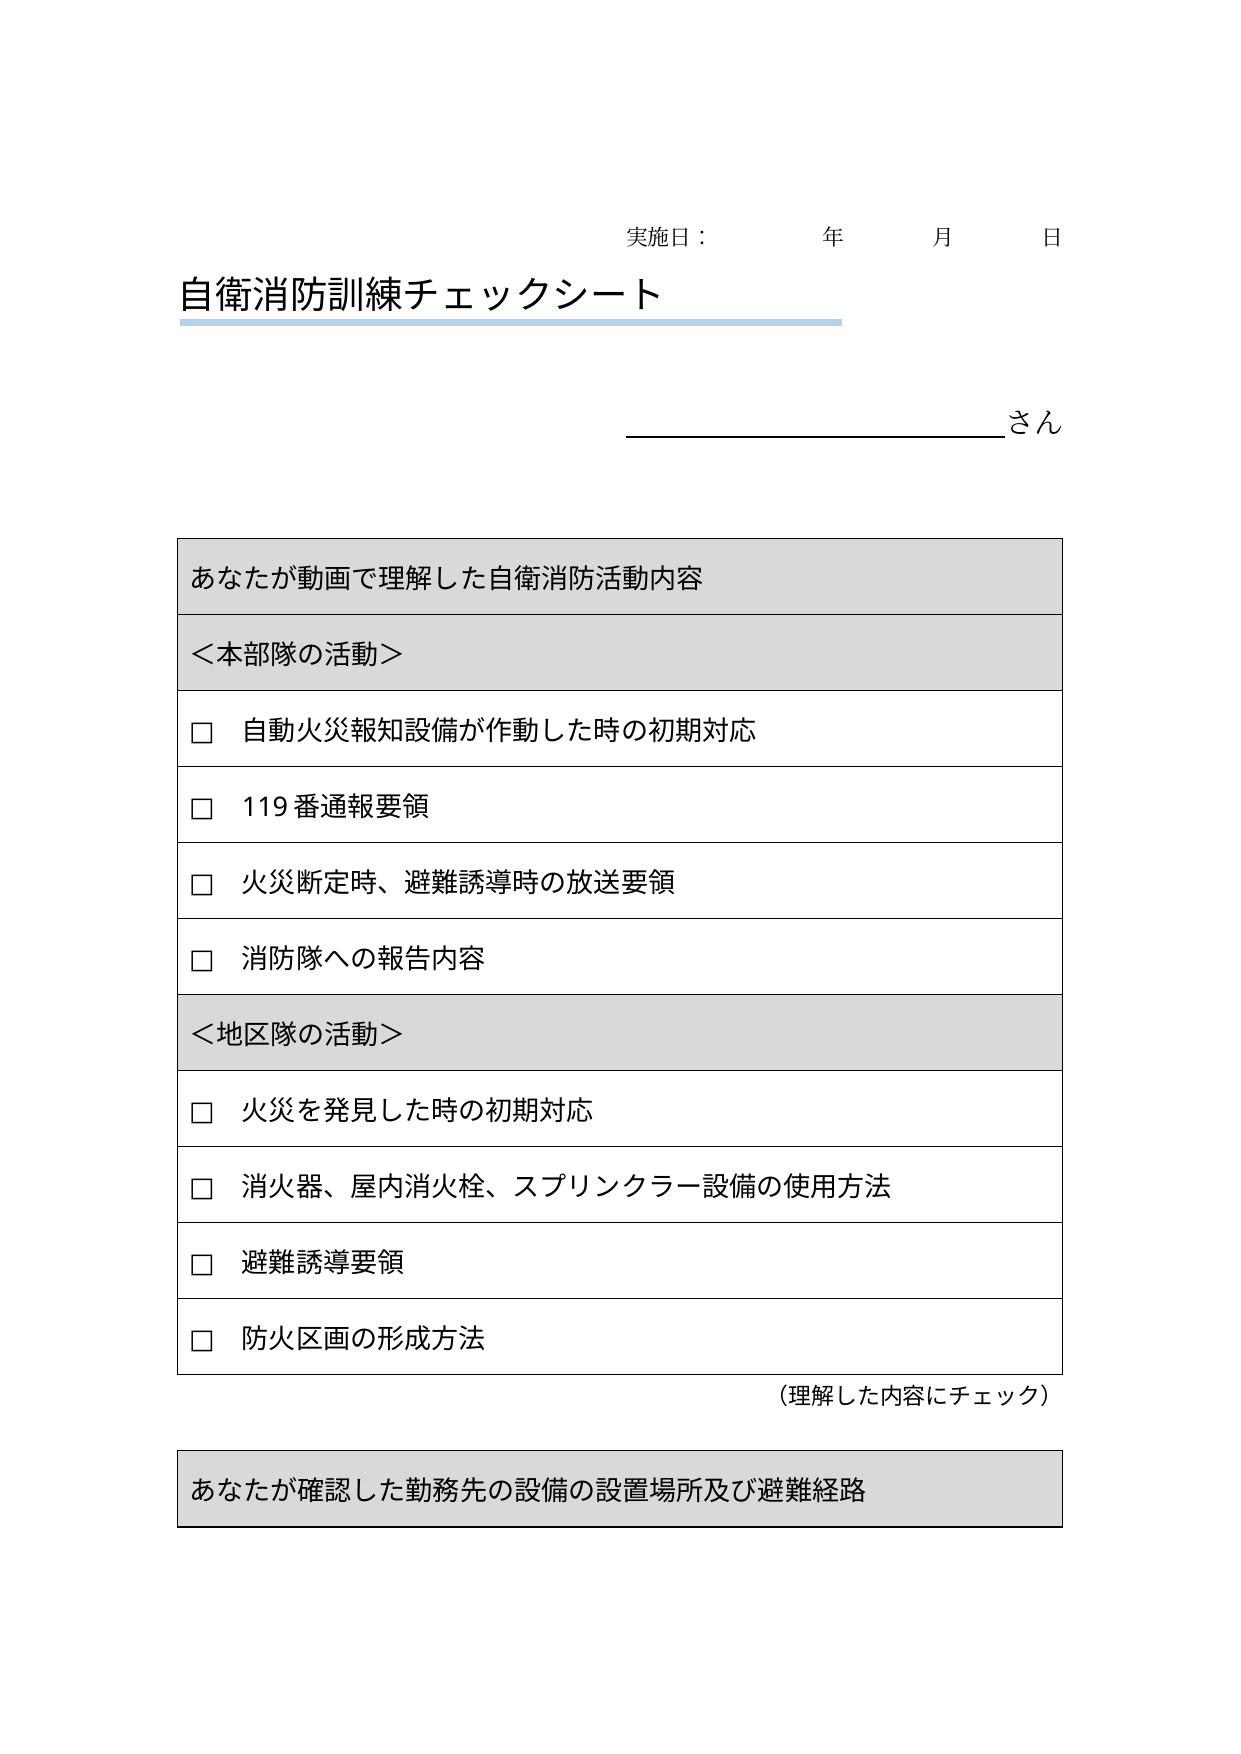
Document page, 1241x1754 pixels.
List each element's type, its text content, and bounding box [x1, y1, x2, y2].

table_cell □ 消火器、屋内消火栓、スプリンクラー設備の使用方法 [178, 1147, 1062, 1222]
table_cell □ 防火区画の形成方法 [178, 1299, 1062, 1374]
text 自衛消防訓練チェックシート [177, 254, 1063, 329]
text （理解した内容にチェック） [177, 1375, 1063, 1413]
table_header あなたが確認した勤務先の設備の設置場所及び避難経路 [178, 1451, 1062, 1526]
table_cell □ 避難誘導要領 [178, 1223, 1062, 1298]
table_cell ＜地区隊の活動＞ [178, 995, 1062, 1070]
table_header あなたが動画で理解した自衛消防活動内容 [178, 539, 1062, 614]
table_cell □ 火災断定時、避難誘導時の放送要領 [178, 843, 1062, 918]
table_cell □ 火災を発見した時の初期対応 [178, 1071, 1062, 1146]
table_cell ＜本部隊の活動＞ [178, 615, 1062, 690]
table_cell □ 消防隊への報告内容 [178, 919, 1062, 994]
text さん [177, 383, 1063, 458]
table_cell □ 119番通報要領 [178, 767, 1062, 842]
table_cell □ 自動火災報知設備が作動した時の初期対応 [178, 691, 1062, 766]
text 実施日： 年 月 日 [177, 217, 1063, 254]
